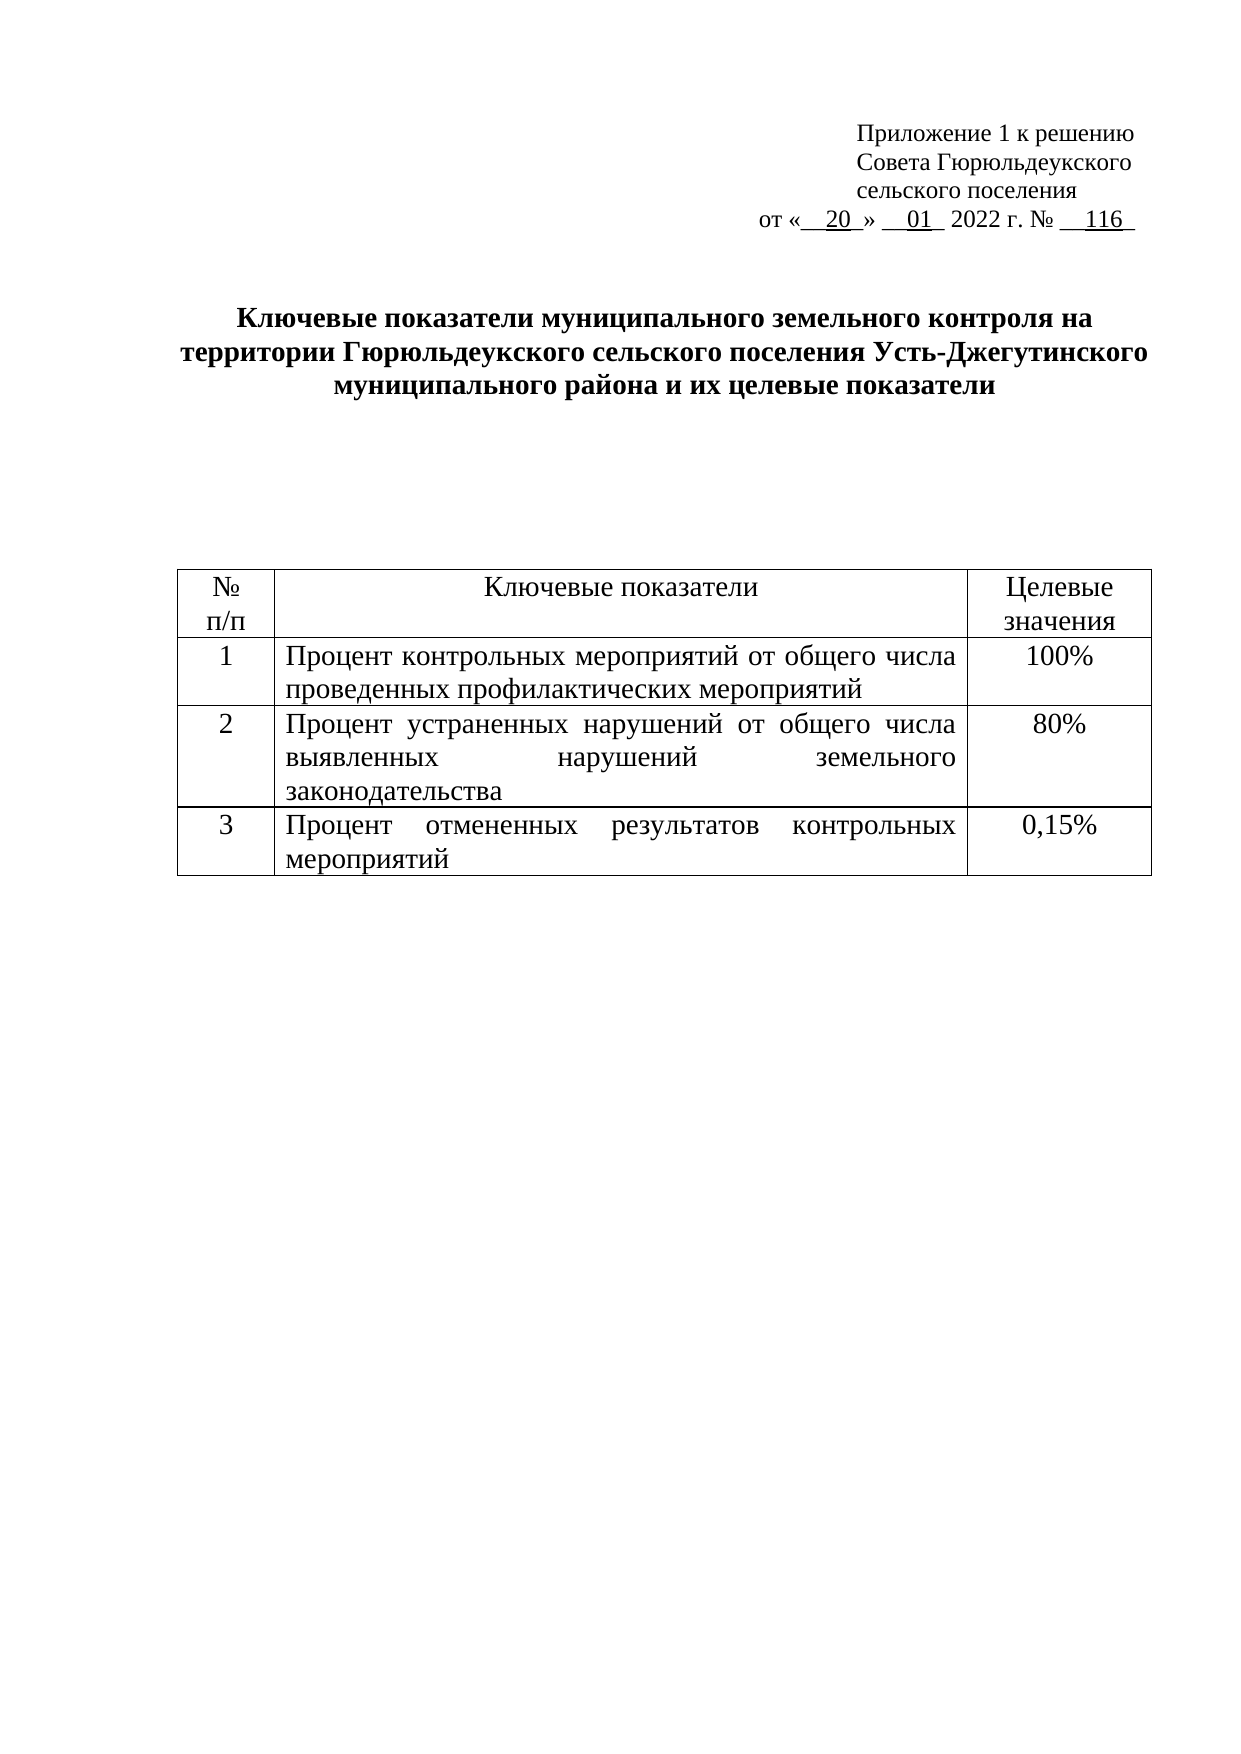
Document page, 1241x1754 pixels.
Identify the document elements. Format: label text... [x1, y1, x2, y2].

table_cell Процент контрольных мероприятий от общего числа проведенных профилактических мероприятий [275, 638, 967, 705]
table_header № п/п [178, 570, 274, 637]
table_header Целевые значения [968, 570, 1151, 637]
text от «__20_» __01_ 2022 г. № __116_ [177, 204, 1152, 233]
table_cell 80% [968, 706, 1151, 806]
table_cell 2 [178, 706, 274, 806]
text Ключевые показатели муниципального земельного контроля на территории Гюрюльдеукского сельского поселения Усть-Джегутинского муниципального района и их целевые показатели [177, 300, 1152, 401]
table_cell 1 [178, 638, 274, 705]
table_cell Процент отмененных результатов контрольных мероприятий [275, 808, 967, 874]
table_cell 3 [178, 808, 274, 874]
table_header Ключевые показатели [275, 570, 967, 637]
table_cell Процент устраненных нарушений от общего числа выявленных нарушений земельного законодательства [275, 706, 967, 806]
table_cell 0,15% [968, 808, 1151, 874]
text Приложение 1 к решению Совета Гюрюльдеукского сельского поселения [856, 118, 1152, 204]
table_cell 100% [968, 638, 1151, 705]
